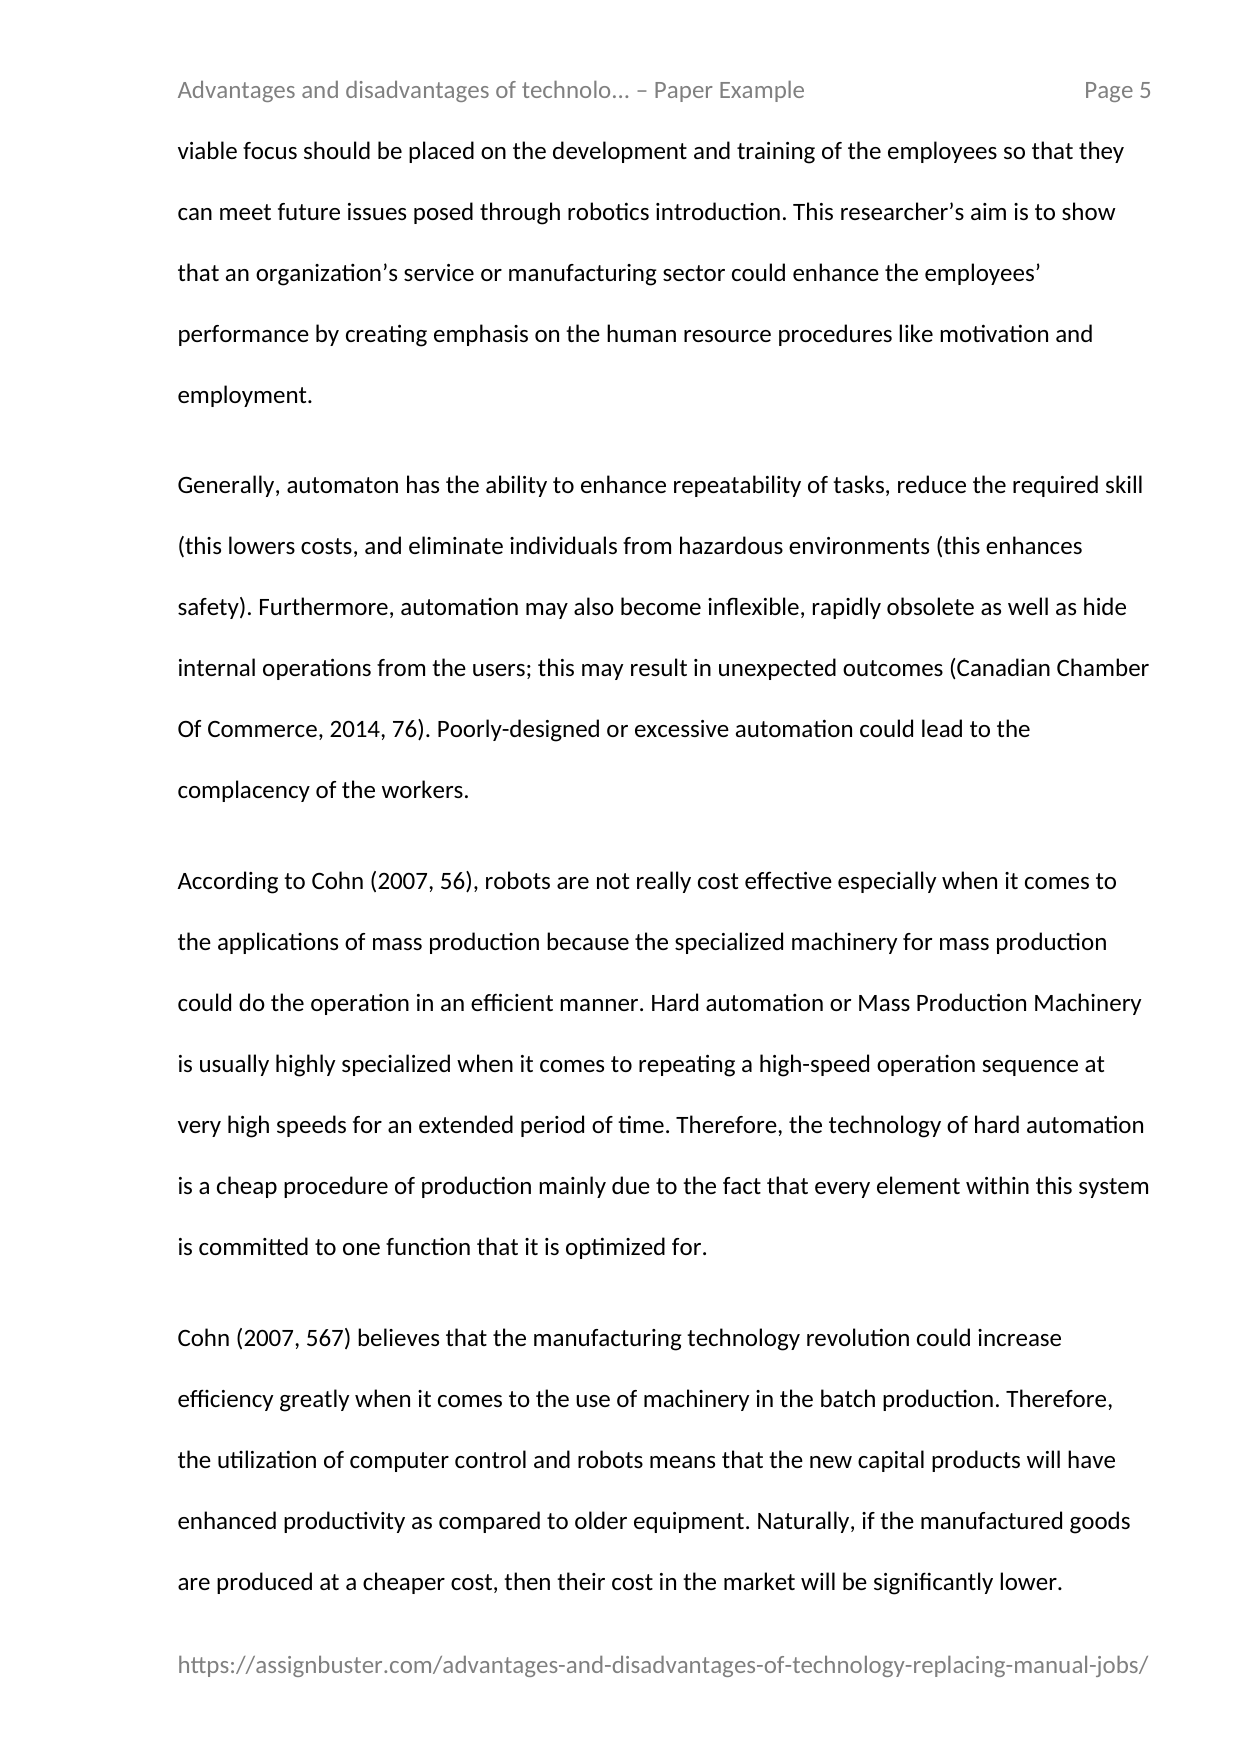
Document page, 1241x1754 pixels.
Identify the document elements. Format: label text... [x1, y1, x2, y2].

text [177, 135, 1152, 409]
text Generally, automaton has the ability to enhance repeatability of tasks, reduce the required skill (this lowers costs, and eliminate individuals from hazardous environments (this enhances safety). Furthermore, automation may also become inflexible, rapidly obsolete as well as hide internal operations from the users; this may result in unexpected outcomes (Canadian Chamber Of Commerce, 2014, 76). Poorly-designed or excessive automation could lead to the complacency of the workers. [177, 469, 1152, 805]
text According to Cohn (2007, 56), robots are not really cost effective especially when it comes to the applications of mass production because the specialized machinery for mass production could do the operation in an efficient manner. Hard automation or Mass Production Machinery is usually highly specialized when it comes to repeating a high-speed operation sequence at very high speeds for an extended period of time. Therefore, the technology of hard automation is a cheap procedure of production mainly due to the fact that every element within this system is committed to one function that it is optimized for. [177, 865, 1152, 1262]
text Cohn (2007, 567) believes that the manufacturing technology revolution could increase efficiency greatly when it comes to the use of machinery in the batch production. Therefore, the utilization of computer control and robots means that the new capital products will have enhanced productivity as compared to older equipment. Naturally, if the manufactured goods are produced at a cheaper cost, then their cost in the market will be significantly lower. [177, 1322, 1152, 1597]
